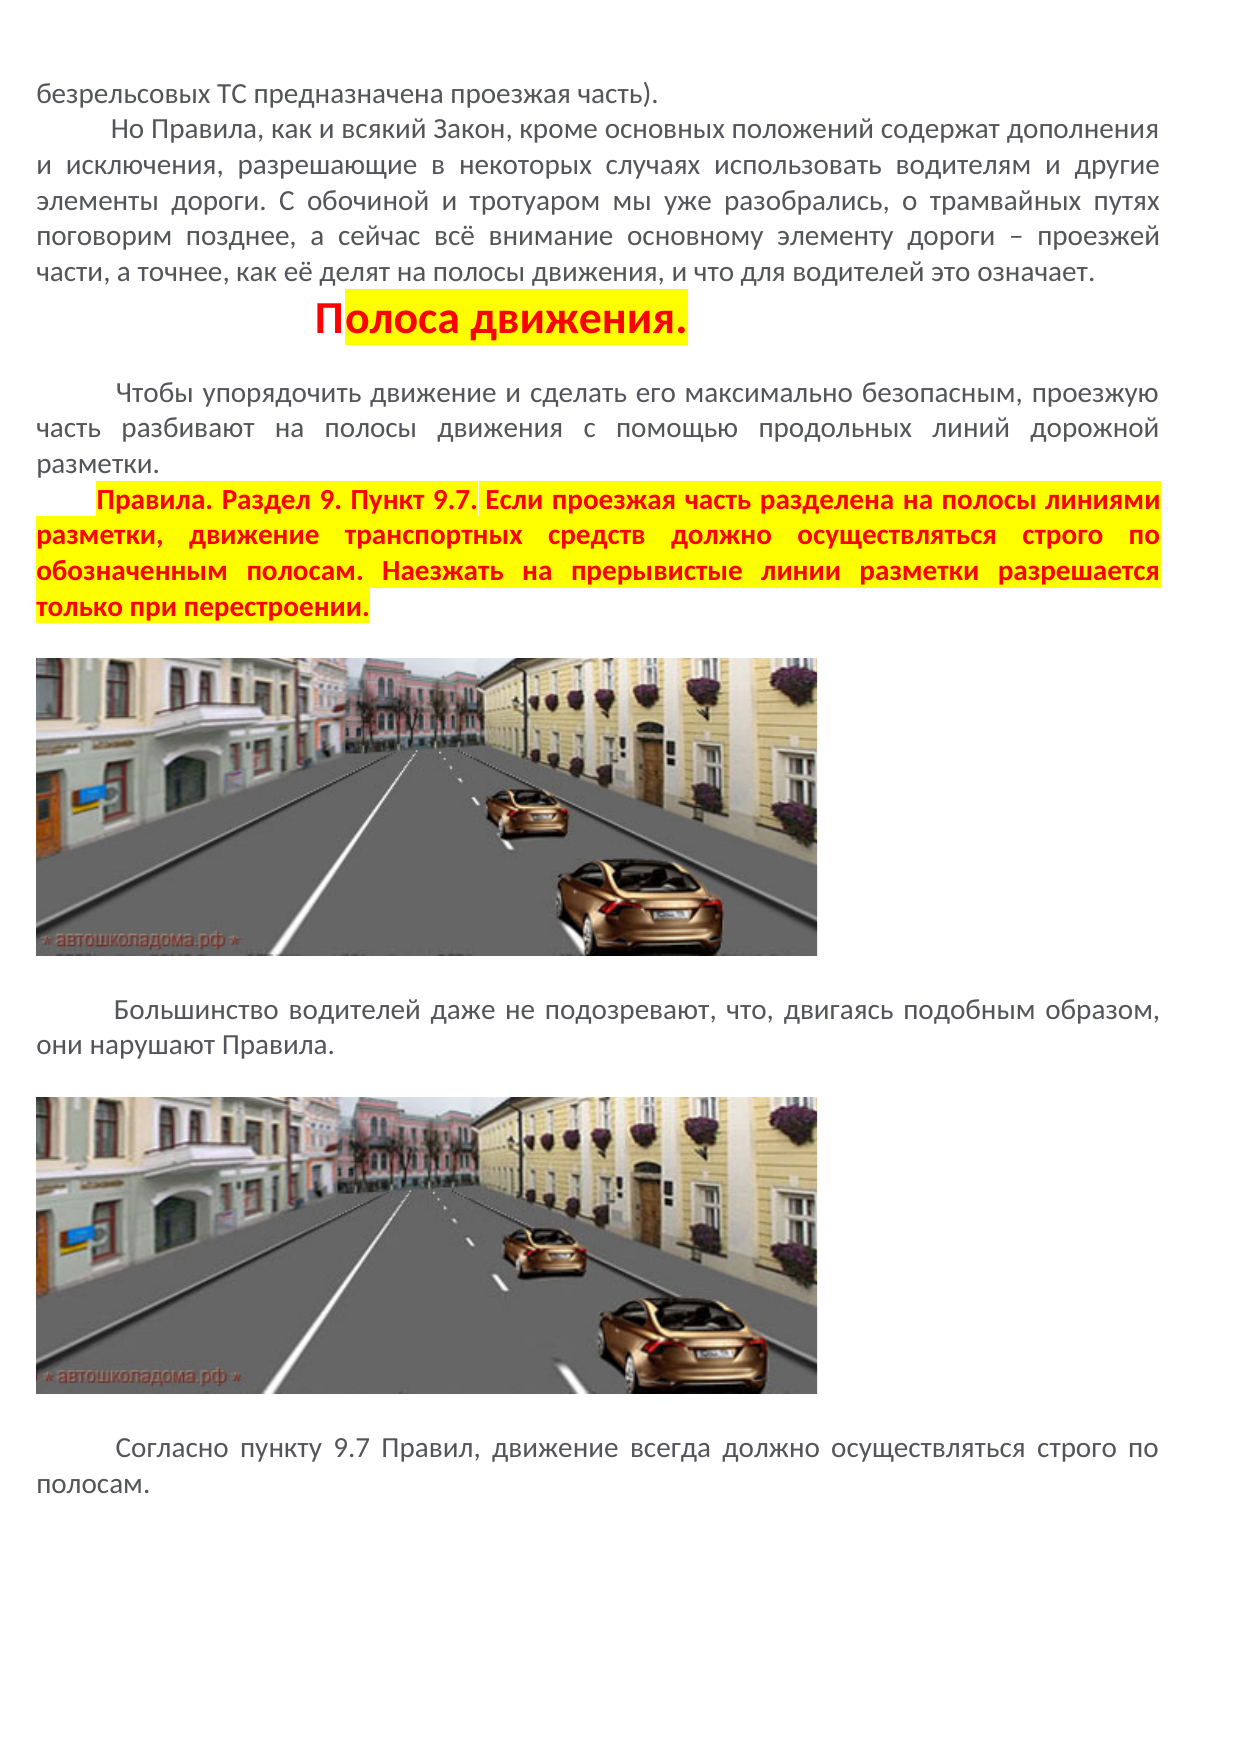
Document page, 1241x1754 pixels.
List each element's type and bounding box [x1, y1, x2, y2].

picture [36, 658, 818, 956]
picture [36, 1097, 818, 1394]
